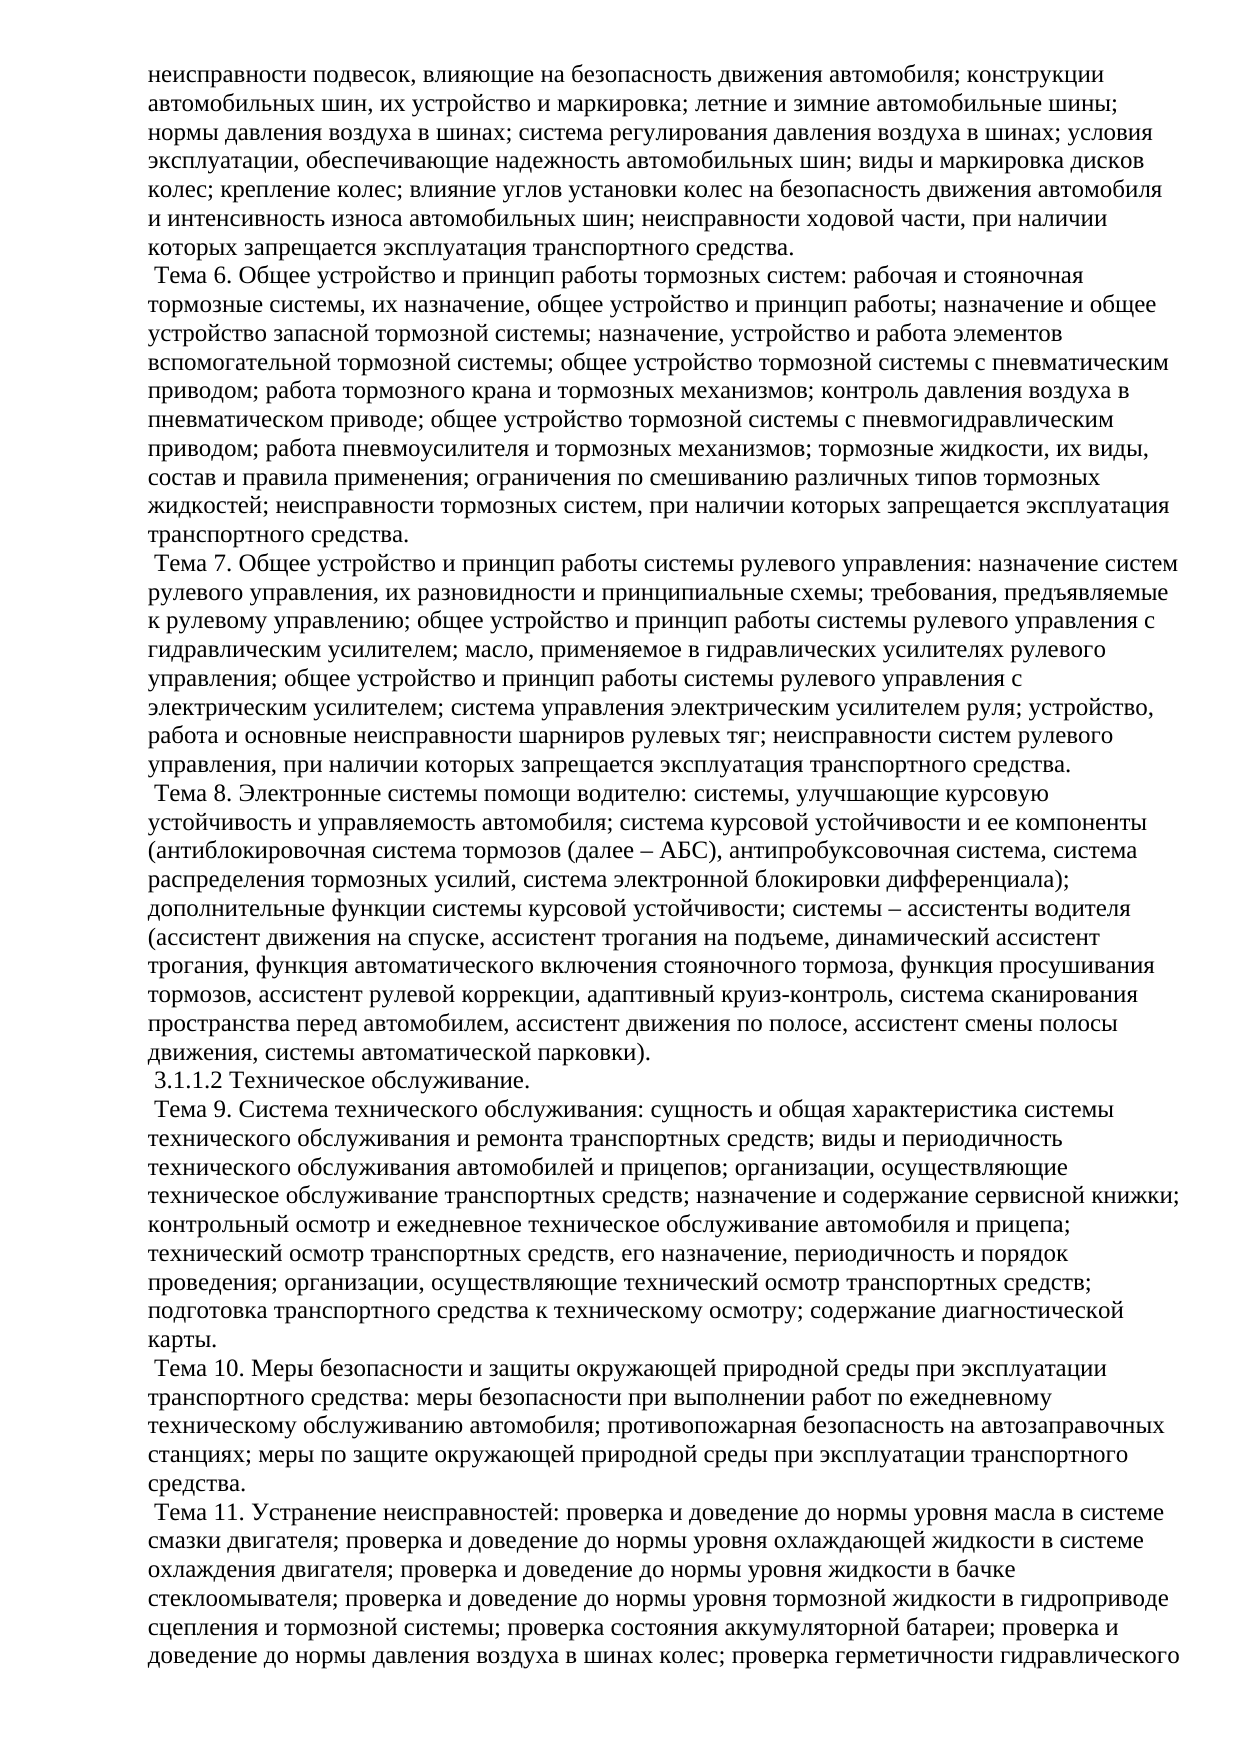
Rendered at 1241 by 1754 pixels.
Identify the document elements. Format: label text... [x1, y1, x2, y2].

text 3.1.1.2 Техническое обслуживание. [148, 1065, 1181, 1094]
text Тема 8. Электронные системы помощи водителю: системы, улучшающие курсовую устойчивость и управляемость автомобиля; система курсовой устойчивости и ее компоненты (антиблокировочная система тормозов (далее – АБС), антипробуксовочная система, система распределения тормозных усилий, система электронной блокировки дифференциала); дополнительные функции системы курсовой устойчивости; системы – ассистенты водителя (ассистент движения на спуске, ассистент трогания на подъеме, динамический ассистент трогания, функция автоматического включения стояночного тормоза, функция просушивания тормозов, ассистент рулевой коррекции, адаптивный круиз-контроль, система сканирования пространства перед автомобилем, ассистент движения по полосе, ассистент смены полосы движения, системы автоматической парковки). [148, 778, 1181, 1065]
text Тема 6. Общее устройство и принцип работы тормозных систем: рабочая и стояночная тормозные системы, их назначение, общее устройство и принцип работы; назначение и общее устройство запасной тормозной системы; назначение, устройство и работа элементов вспомогательной тормозной системы; общее устройство тормозной системы с пневматическим приводом; работа тормозного крана и тормозных механизмов; контроль давления воздуха в пневматическом приводе; общее устройство тормозной системы с пневмогидравлическим приводом; работа пневмоусилителя и тормозных механизмов; тормозные жидкости, их виды, состав и правила применения; ограничения по смешиванию различных типов тормозных жидкостей; неисправности тормозных систем, при наличии которых запрещается эксплуатация транспортного средства. [148, 260, 1181, 548]
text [148, 59, 1181, 260]
text Тема 9. Система технического обслуживания: сущность и общая характеристика системы технического обслуживания и ремонта транспортных средств; виды и периодичность технического обслуживания автомобилей и прицепов; организации, осуществляющие техническое обслуживание транспортных средств; назначение и содержание сервисной книжки; контрольный осмотр и ежедневное техническое обслуживание автомобиля и прицепа; технический осмотр транспортных средств, его назначение, периодичность и порядок проведения; организации, осуществляющие технический осмотр транспортных средств; подготовка транспортного средства к техническому осмотру; содержание диагностической карты. [148, 1094, 1181, 1353]
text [148, 1497, 1181, 1669]
text Тема 10. Меры безопасности и защиты окружающей природной среды при эксплуатации транспортного средства: меры безопасности при выполнении работ по ежедневному техническому обслуживанию автомобиля; противопожарная безопасность на автозаправочных станциях; меры по защите окружающей природной среды при эксплуатации транспортного средства. [148, 1353, 1181, 1497]
text Тема 7. Общее устройство и принцип работы системы рулевого управления: назначение систем рулевого управления, их разновидности и принципиальные схемы; требования, предъявляемые к рулевому управлению; общее устройство и принцип работы системы рулевого управления с гидравлическим усилителем; масло, применяемое в гидравлических усилителях рулевого управления; общее устройство и принцип работы системы рулевого управления с электрическим усилителем; система управления электрическим усилителем руля; устройство, работа и основные неисправности шарниров рулевых тяг; неисправности систем рулевого управления, при наличии которых запрещается эксплуатация транспортного средства. [148, 548, 1181, 778]
